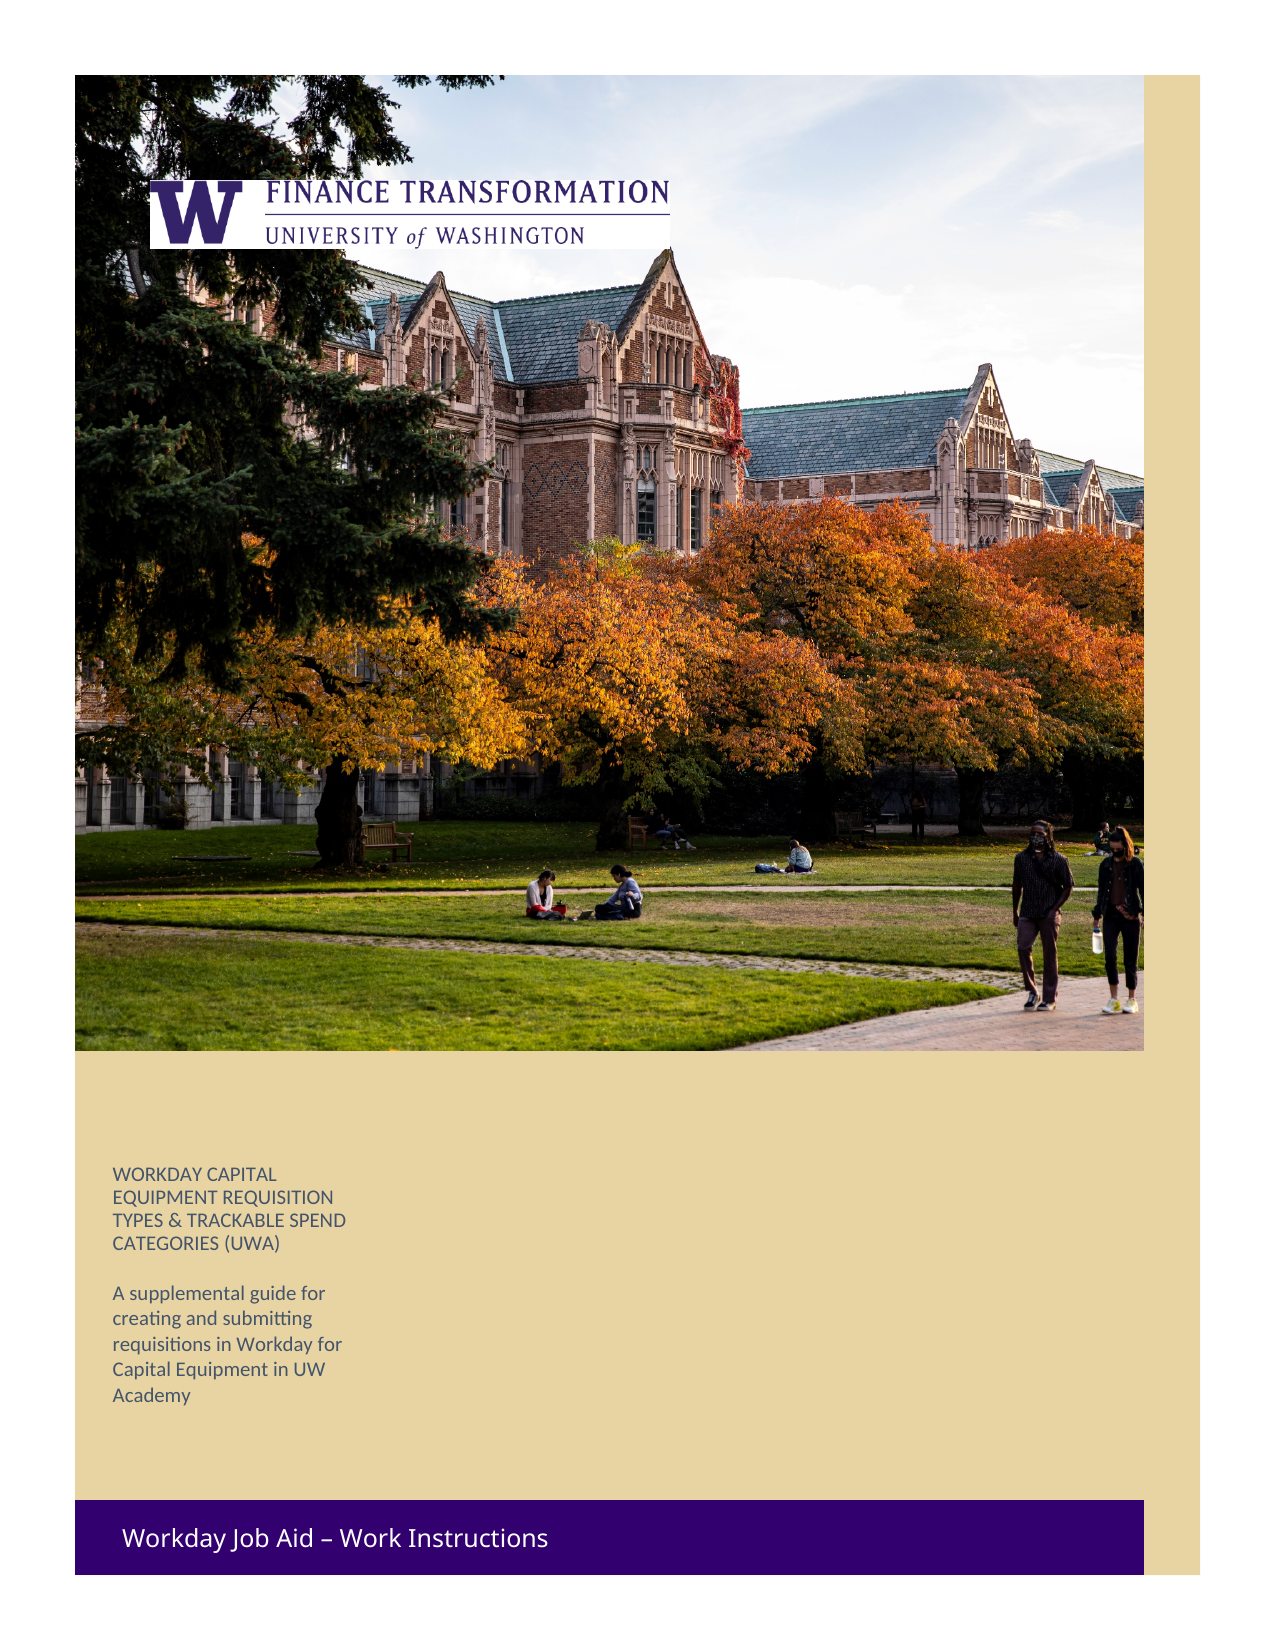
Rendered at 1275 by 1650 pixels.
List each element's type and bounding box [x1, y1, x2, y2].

picture [75, 75, 1144, 1051]
